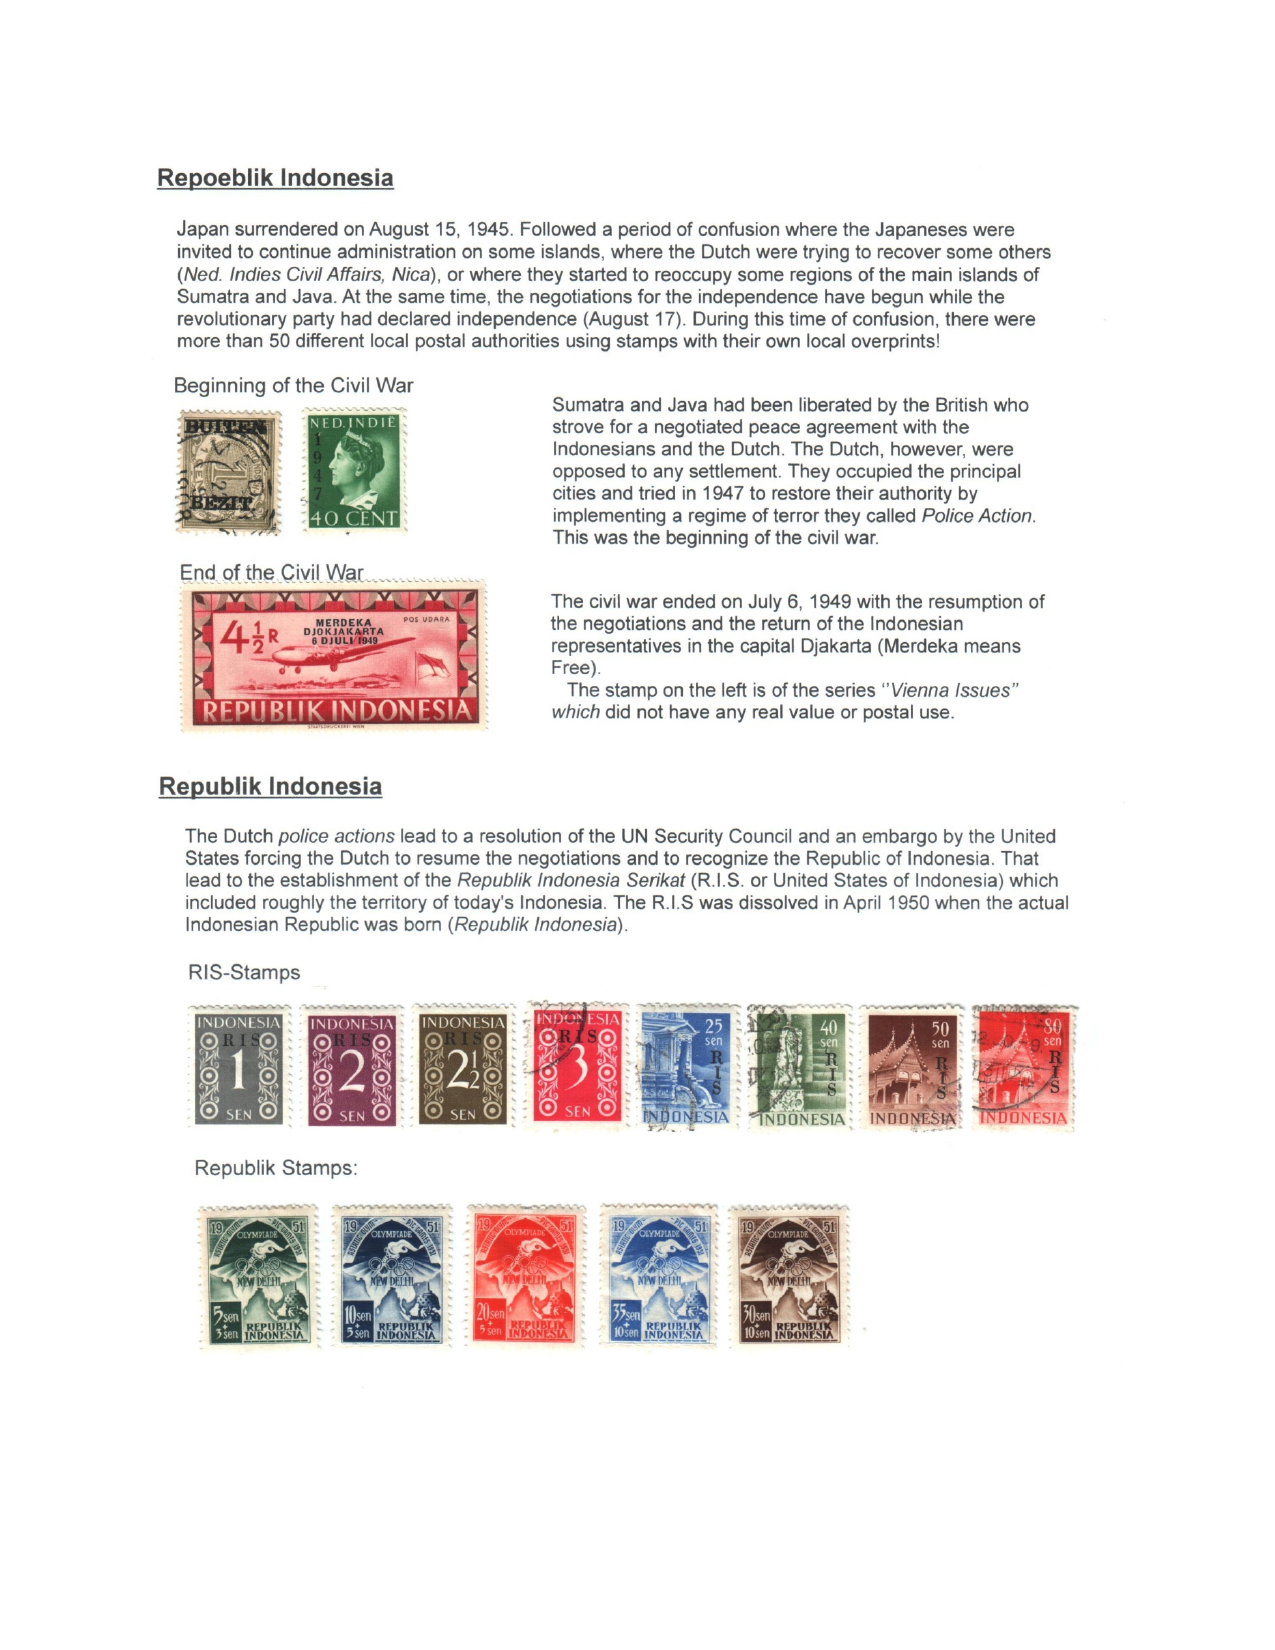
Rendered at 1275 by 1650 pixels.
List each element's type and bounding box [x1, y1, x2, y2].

picture [150, 150, 1125, 1394]
